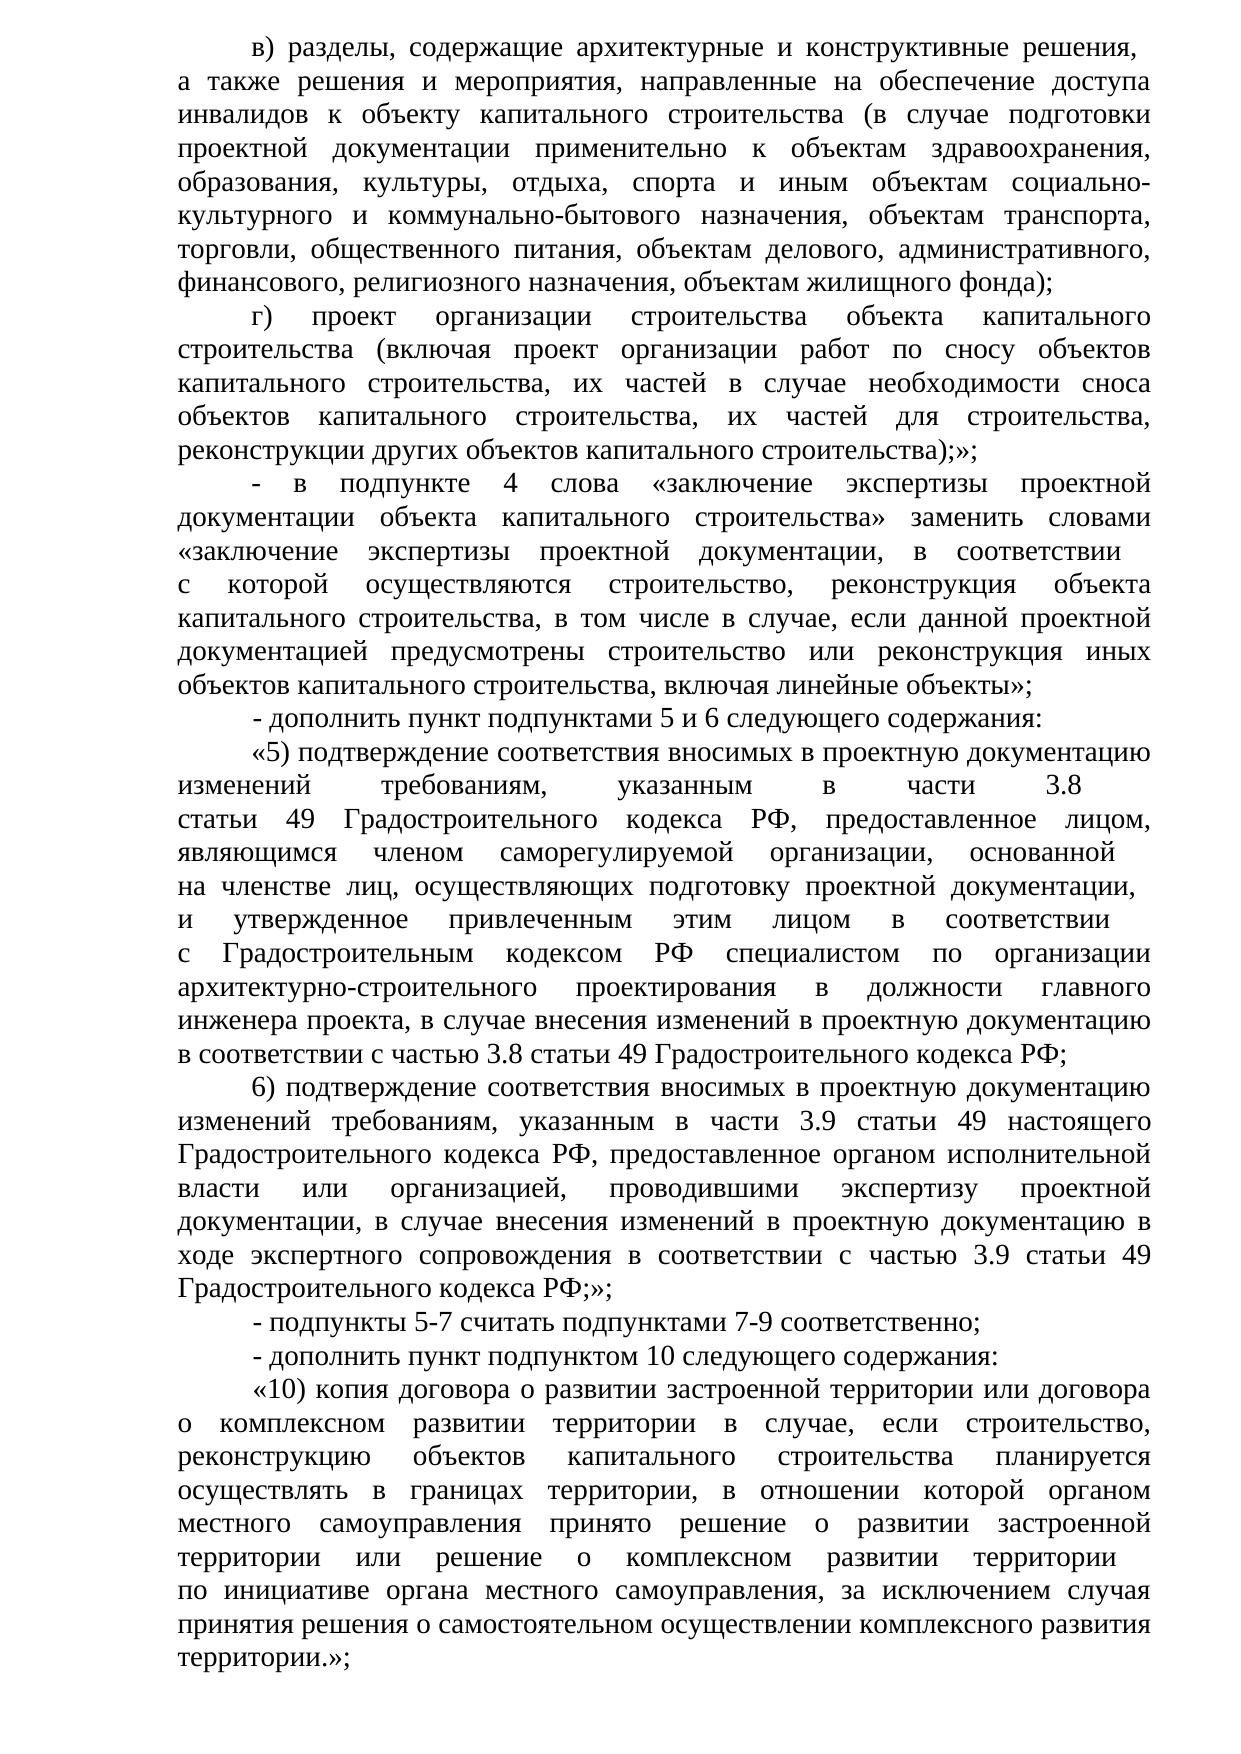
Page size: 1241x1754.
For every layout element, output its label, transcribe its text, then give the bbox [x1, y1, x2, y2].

text - дополнить пункт подпунктом 10 следующего содержания: [177, 1338, 1152, 1371]
text г) проект организации строительства объекта капитального строительства (включая проект организации работ по сносу объектов капитального строительства, их частей в случае необходимости сноса объектов капитального строительства, их частей для строительства, реконструкции других объектов капитального строительства);»; [177, 298, 1152, 466]
text - в подпункте 4 слова «заключение экспертизы проектной документации объекта капитального строительства» заменить словами «заключение экспертизы проектной документации, в соответствии с которой осуществляются строительство, реконструкция объекта капитального строительства, в том числе в случае, если данной проектной документацией предусмотрены строительство или реконструкция иных объектов капитального строительства, включая линейные объекты»; [177, 466, 1152, 700]
text - подпункты 5-7 считать подпунктами 7-9 соответственно; [177, 1304, 1152, 1338]
text - дополнить пункт подпунктами 5 и 6 следующего содержания: [177, 700, 1152, 734]
text «10) копия договора о развитии застроенной территории или договора о комплексном развитии территории в случае, если строительство, реконструкцию объектов капитального строительства планируется осуществлять в границах территории, в отношении которой органом местного самоуправления принято решение о развитии застроенной территории или решение о комплексном развитии территории по инициативе органа местного самоуправления, за исключением случая принятия решения о самостоятельном осуществлении комплексного развития территории.»; [177, 1371, 1152, 1673]
text в) разделы, содержащие архитектурные и конструктивные решения, а также решения и мероприятия, направленные на обеспечение доступа инвалидов к объекту капитального строительства (в случае подготовки проектной документации применительно к объектам здравоохранения, образования, культуры, отдыха, спорта и иным объектам социально-культурного и коммунально-бытового назначения, объектам транспорта, торговли, общественного питания, объектам делового, административного, финансового, религиозного назначения, объектам жилищного фонда); [177, 29, 1152, 298]
text 6) подтверждение соответствия вносимых в проектную документацию изменений требованиям, указанным в части 3.9 статьи 49 настоящего Градостроительного кодекса РФ, предоставленное органом исполнительной власти или организацией, проводившими экспертизу проектной документации, в случае внесения изменений в проектную документацию в ходе экспертного сопровождения в соответствии с частью 3.9 статьи 49 Градостроительного кодекса РФ;»; [177, 1069, 1152, 1304]
text «5) подтверждение соответствия вносимых в проектную документацию изменений требованиям, указанным в части 3.8 статьи 49 Градостроительного кодекса РФ, предоставленное лицом, являющимся членом саморегулируемой организации, основанной на членстве лиц, осуществляющих подготовку проектной документации, и утвержденное привлеченным этим лицом в соответствии с Градостроительным кодексом РФ специалистом по организации архитектурно-строительного проектирования в должности главного инженера проекта, в случае внесения изменений в проектную документацию в соответствии с частью 3.8 статьи 49 Градостроительного кодекса РФ; [177, 734, 1152, 1069]
